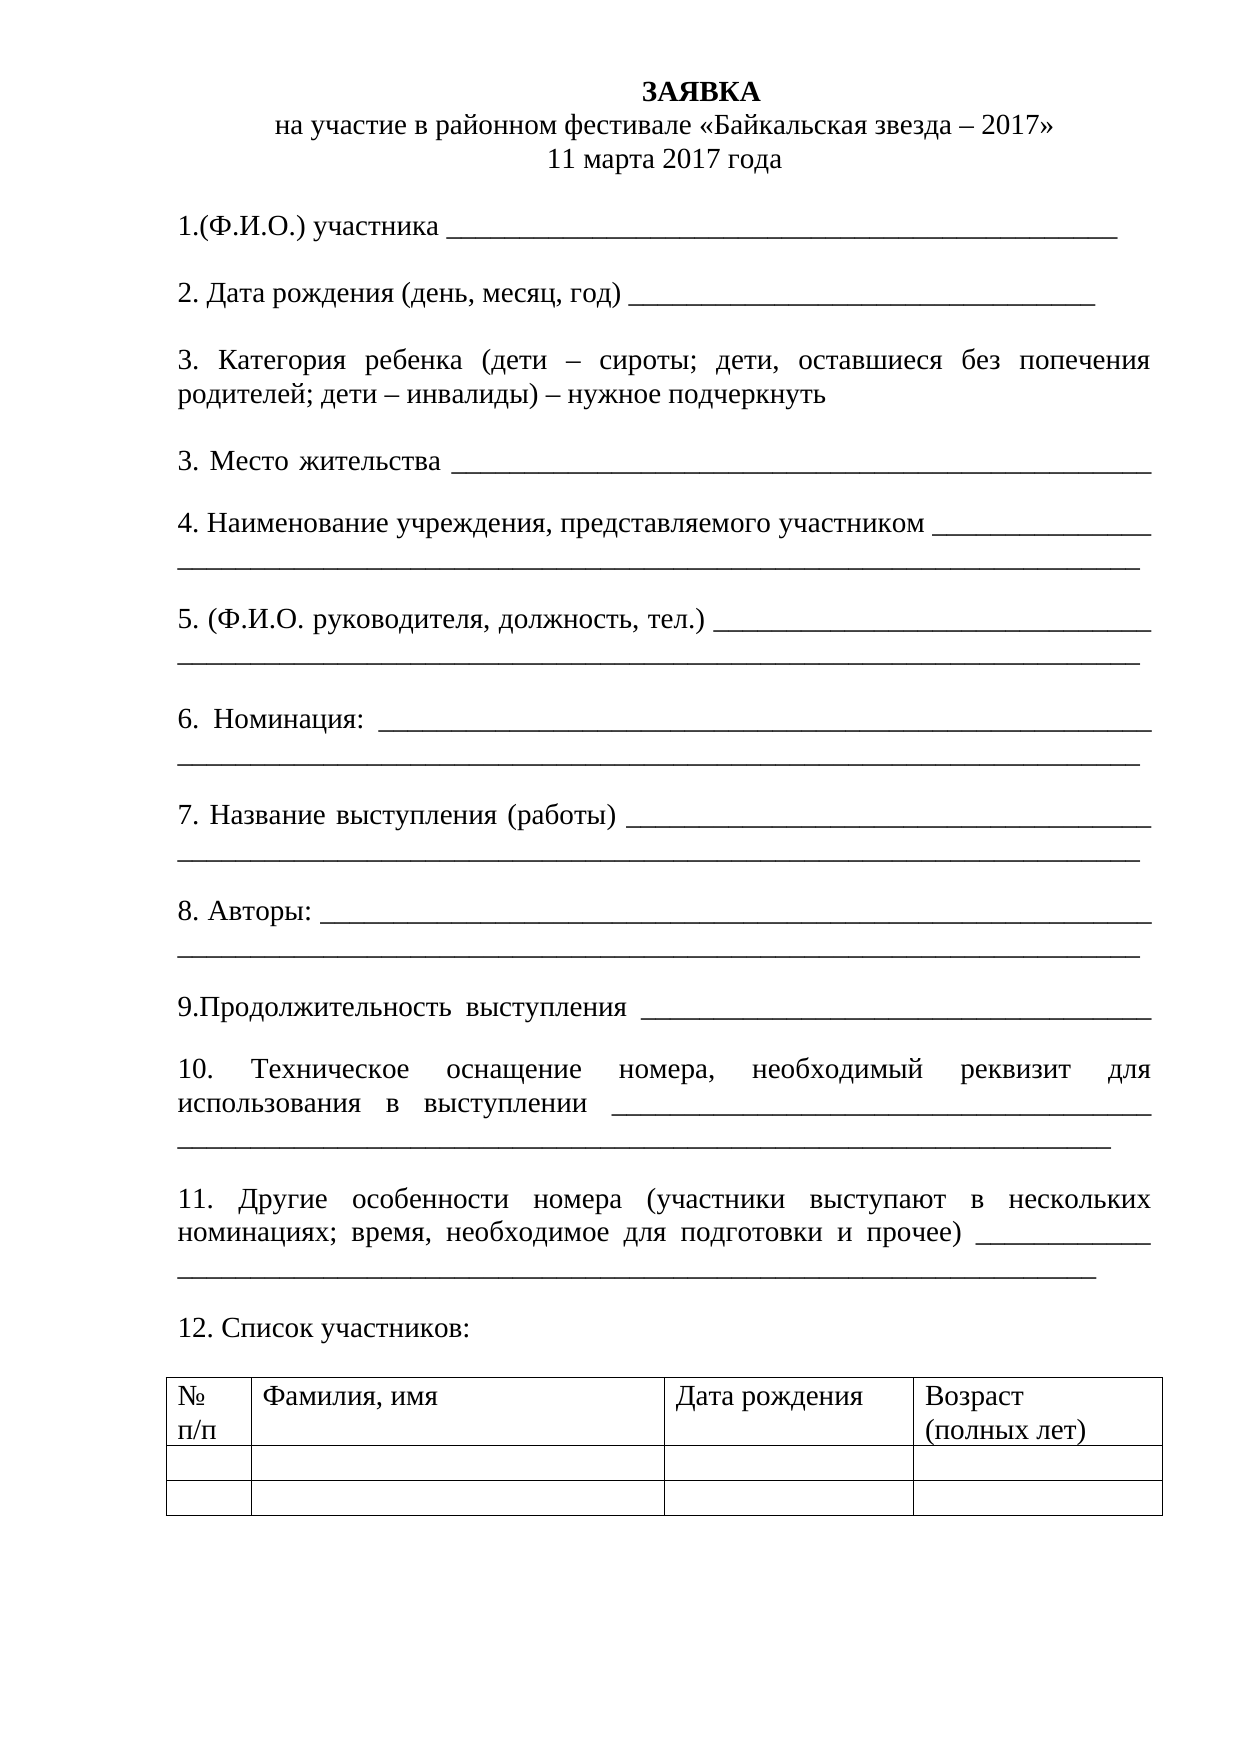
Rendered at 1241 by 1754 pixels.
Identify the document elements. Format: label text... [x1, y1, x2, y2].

text 11. Другие особенности номера (участники выступают в нескольких номинациях; время, необходимое для подготовки и прочее) ____________ _______________________________________________________________ [177, 1181, 1152, 1310]
text 8. Авторы: _________________________________________________________ __________________________________________________________________ [177, 893, 1152, 989]
table_header Фамилия, имя [252, 1378, 664, 1445]
text 3. Место жительства ________________________________________________ [177, 443, 1152, 505]
text 10. Техническое оснащение номера, необходимый реквизит для использования в выступлении _____________________________________ ________________________________________________________________ [177, 1051, 1152, 1181]
table_cell [167, 1446, 251, 1480]
text 6. Номинация: _____________________________________________________ __________________________________________________________________ [177, 702, 1152, 797]
table_header Дата рождения [665, 1378, 913, 1445]
text 3. Категория ребенка (дети – сироты; дети, оставшиеся без попечения родителей; дети – инвалиды) – нужное подчеркнуть [177, 309, 1152, 409]
text 5. (Ф.И.О. руководителя, должность, тел.) ______________________________ __________________________________________________________________ [177, 601, 1152, 668]
table_cell [665, 1446, 913, 1480]
table_cell [252, 1446, 664, 1480]
text 4. Наименование учреждения, представляемого участником _______________ __________________________________________________________________ [177, 505, 1152, 601]
table_cell [665, 1481, 913, 1514]
table_header Возраст (полных лет) [914, 1378, 1162, 1445]
table_header № п/п [167, 1378, 251, 1445]
text ЗАЯВКА на участие в районном фестивале «Байкальская звезда – 2017» 11 марта 2017 года [177, 74, 1152, 174]
text 2. Дата рождения (день, месяц, год) ________________________________ [177, 242, 1152, 309]
text 1.(Ф.И.О.) участника ______________________________________________ [177, 208, 1152, 242]
table_cell [914, 1481, 1162, 1514]
text 12. Список участников: [177, 1310, 1152, 1344]
text 7. Название выступления (работы) ____________________________________ __________________________________________________________________ [177, 797, 1152, 893]
table_cell [252, 1481, 664, 1514]
text 9.Продолжительность выступления ___________________________________ [177, 989, 1152, 1051]
table_cell [167, 1481, 251, 1514]
table_cell [914, 1446, 1162, 1480]
